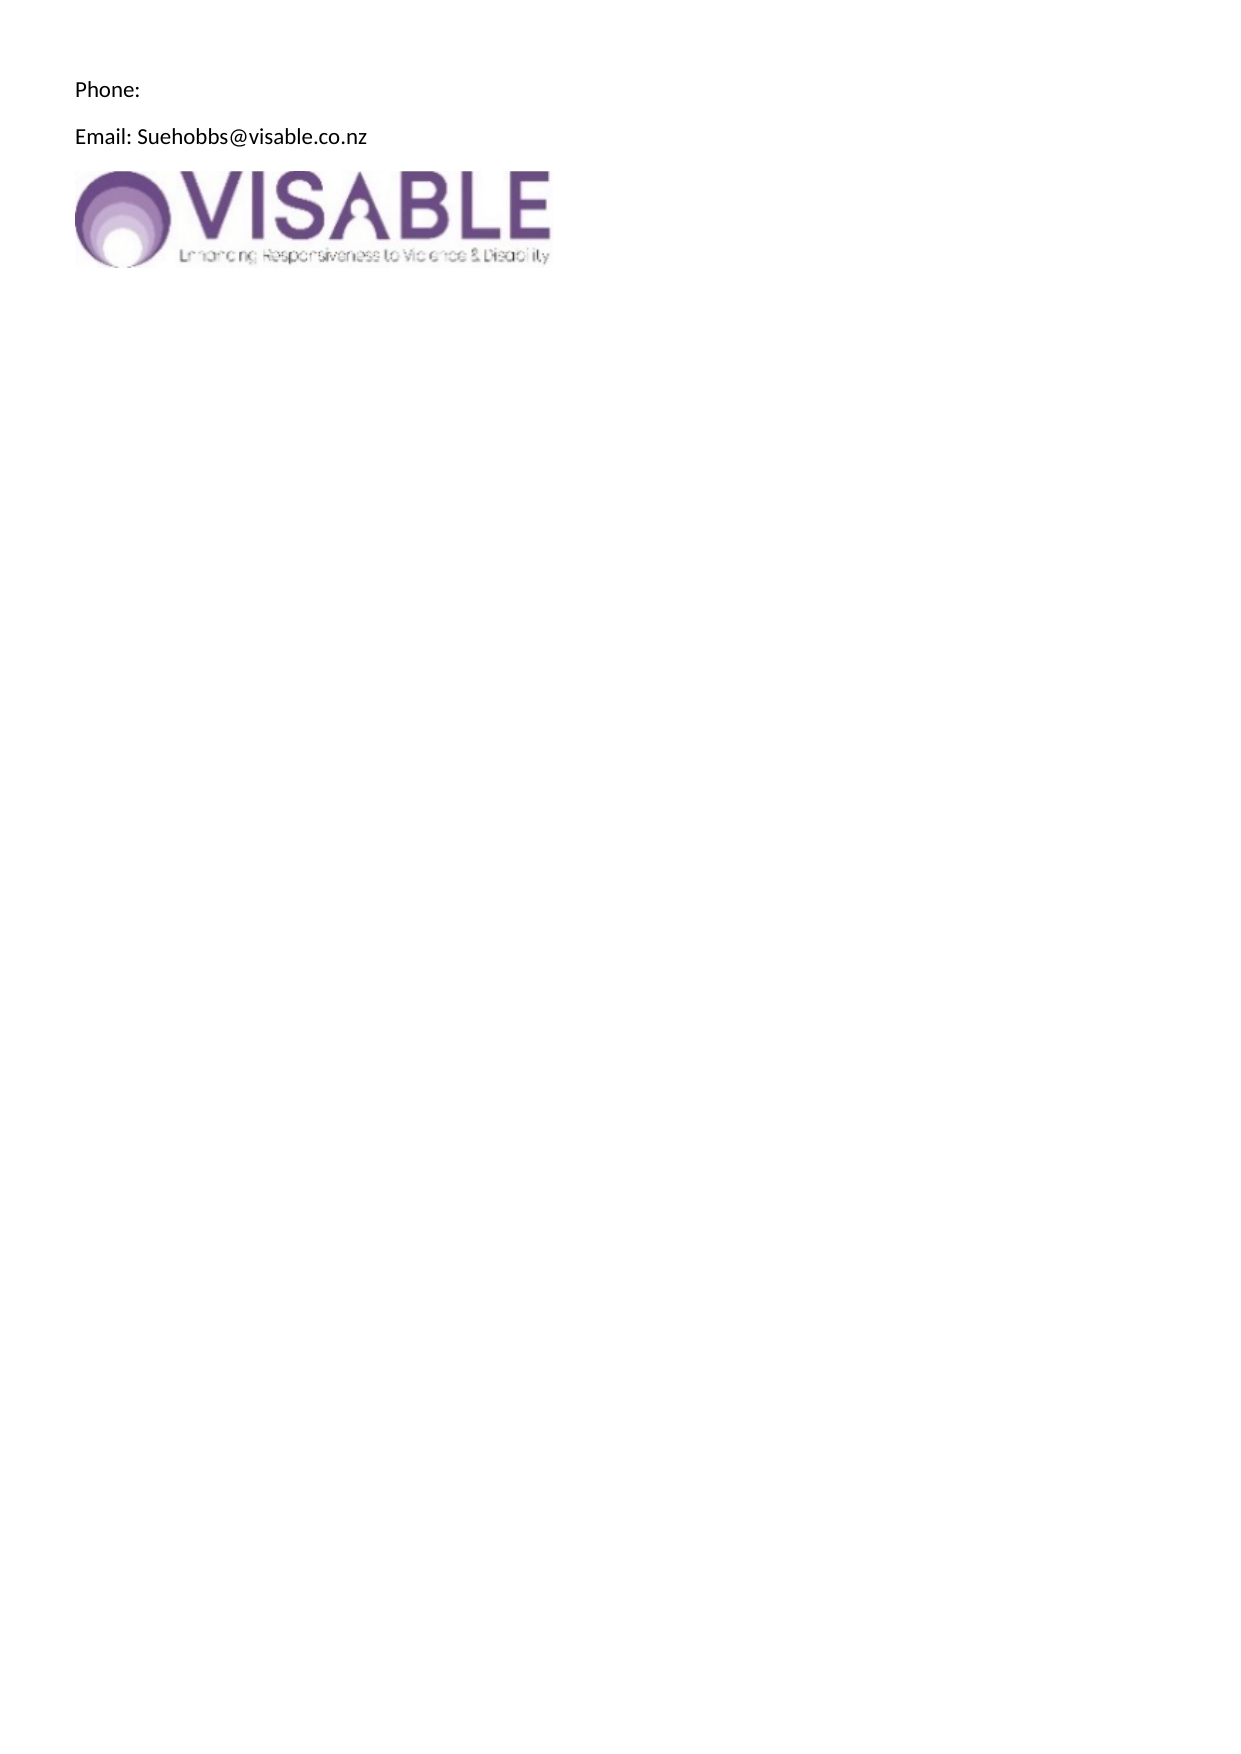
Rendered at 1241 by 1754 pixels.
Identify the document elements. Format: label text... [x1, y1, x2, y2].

text Email: Suehobbs@visable.co.nz [75, 122, 1165, 150]
picture [75, 171, 554, 268]
text Phone: [75, 75, 1165, 103]
